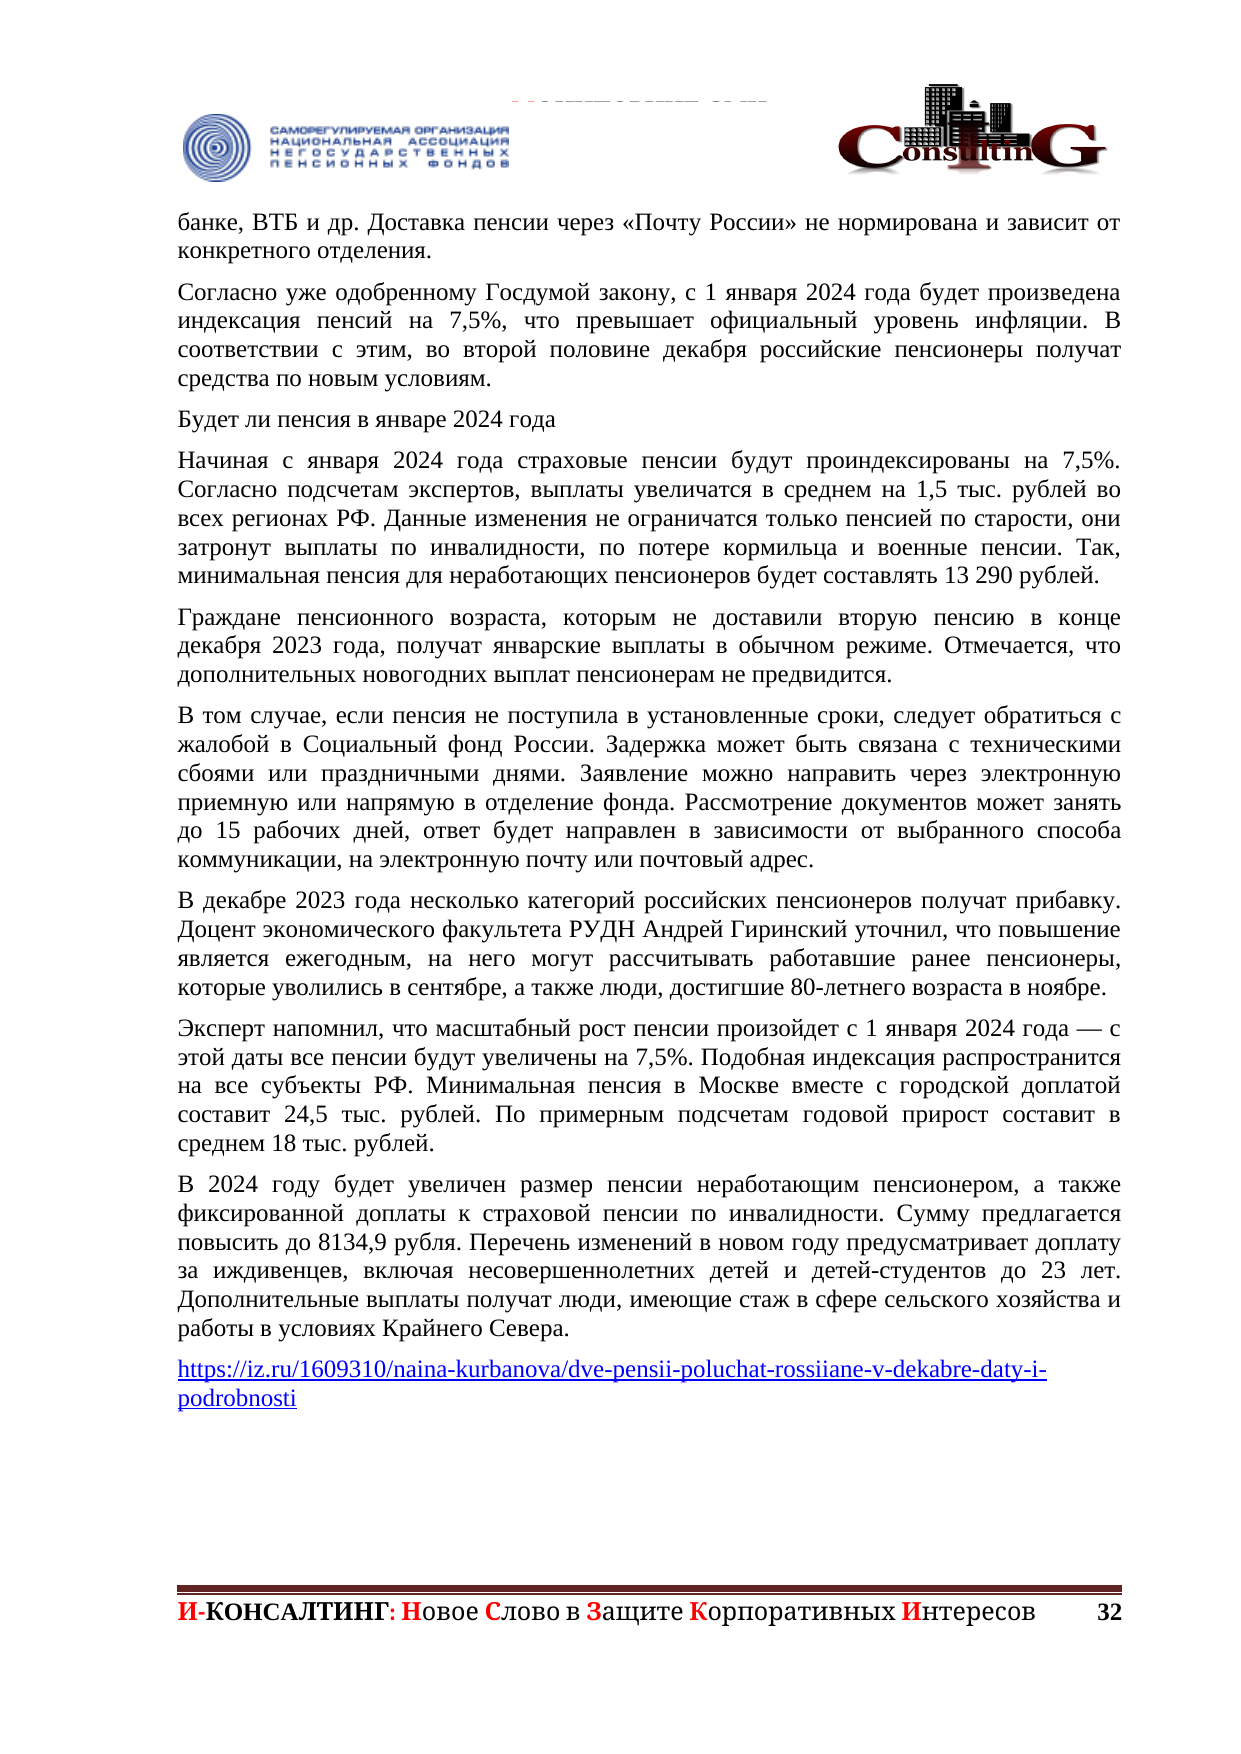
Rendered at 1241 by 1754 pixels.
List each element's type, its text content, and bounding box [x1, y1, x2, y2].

text В том случае, если пенсия не поступила в установленные сроки, следует обратиться с жалобой в Социальный фонд России. Задержка может быть связана с техническими сбоями или праздничными днями. Заявление можно направить через электронную приемную или напрямую в отделение фонда. Рассмотрение документов может занять до 15 рабочих дней, ответ будет направлен в зависимости от выбранного способа коммуникации, на электронную почту или почтовый адрес. [177, 701, 1122, 873]
picture [183, 114, 509, 182]
text В 2024 году будет увеличен размер пенсии неработающим пенсионером, а также фиксированной доплаты к страховой пенсии по инвалидности. Сумму предлагается повысить до 8134,9 рубля. Перечень изменений в новом году предусматривает доплату за иждивенцев, включая несовершеннолетних детей и детей-студентов до 23 лет. Дополнительные выплаты получат люди, имеющие стаж в сфере сельского хозяйства и работы в условиях Крайнего Севера. [177, 1169, 1122, 1342]
text В декабре 2023 года несколько категорий российских пенсионеров получат прибавку. Доцент экономического факультета РУДН Андрей Гиринский уточнил, что повышение является ежегодным, на него могут рассчитывать работавшие ранее пенсионеры, которые уволились в сентябре, а также люди, достигшие 80-летнего возраста в ноябре. [177, 886, 1122, 1001]
text Эксперт напомнил, что масштабный рост пенсии произойдет с 1 января 2024 года — с этой даты все пенсии будут увеличены на 7,5%. Подобная индексация распространится на все субъекты РФ. Минимальная пенсия в Москве вместе с городской доплатой составит 24,5 тыс. рублей. По примерным подсчетам годовой прирост составит в среднем 18 тыс. рублей. [177, 1013, 1122, 1157]
text Начиная с января 2024 года страховые пенсии будут проиндексированы на 7,5%. Согласно подсчетам экспертов, выплаты увеличатся в среднем на 1,5 тыс. рублей во всех регионах РФ. Данные изменения не ограничатся только пенсией по старости, они затронут выплаты по инвалидности, по потере кормильца и военные пенсии. Так, минимальная пенсия для неработающих пенсионеров будет составлять 13 290 рублей. [177, 446, 1122, 589]
text Будет ли пенсия в январе 2024 года [177, 404, 1122, 433]
picture [821, 73, 1122, 182]
text Согласно уже одобренному Госдумой закону, с 1 января 2024 года будет произведена индексация пенсий на 7,5%, что превышает официальный уровень инфляции. В соответствии с этим, во второй половине декабря российские пенсионеры получат средства по новым условиям. [177, 277, 1122, 392]
text Граждане пенсионного возраста, которым не доставили вторую пенсию в конце декабря 2023 года, получат январские выплаты в обычном режиме. Отмечается, что дополнительных новогодних выплат пенсионерам не предвидится. [177, 602, 1122, 688]
text https://iz.ru/1609310/naina-kurbanova/dve-pensii-poluchat-rossiiane-v-dekabre-daty-i-podrobnosti [177, 1354, 1122, 1412]
